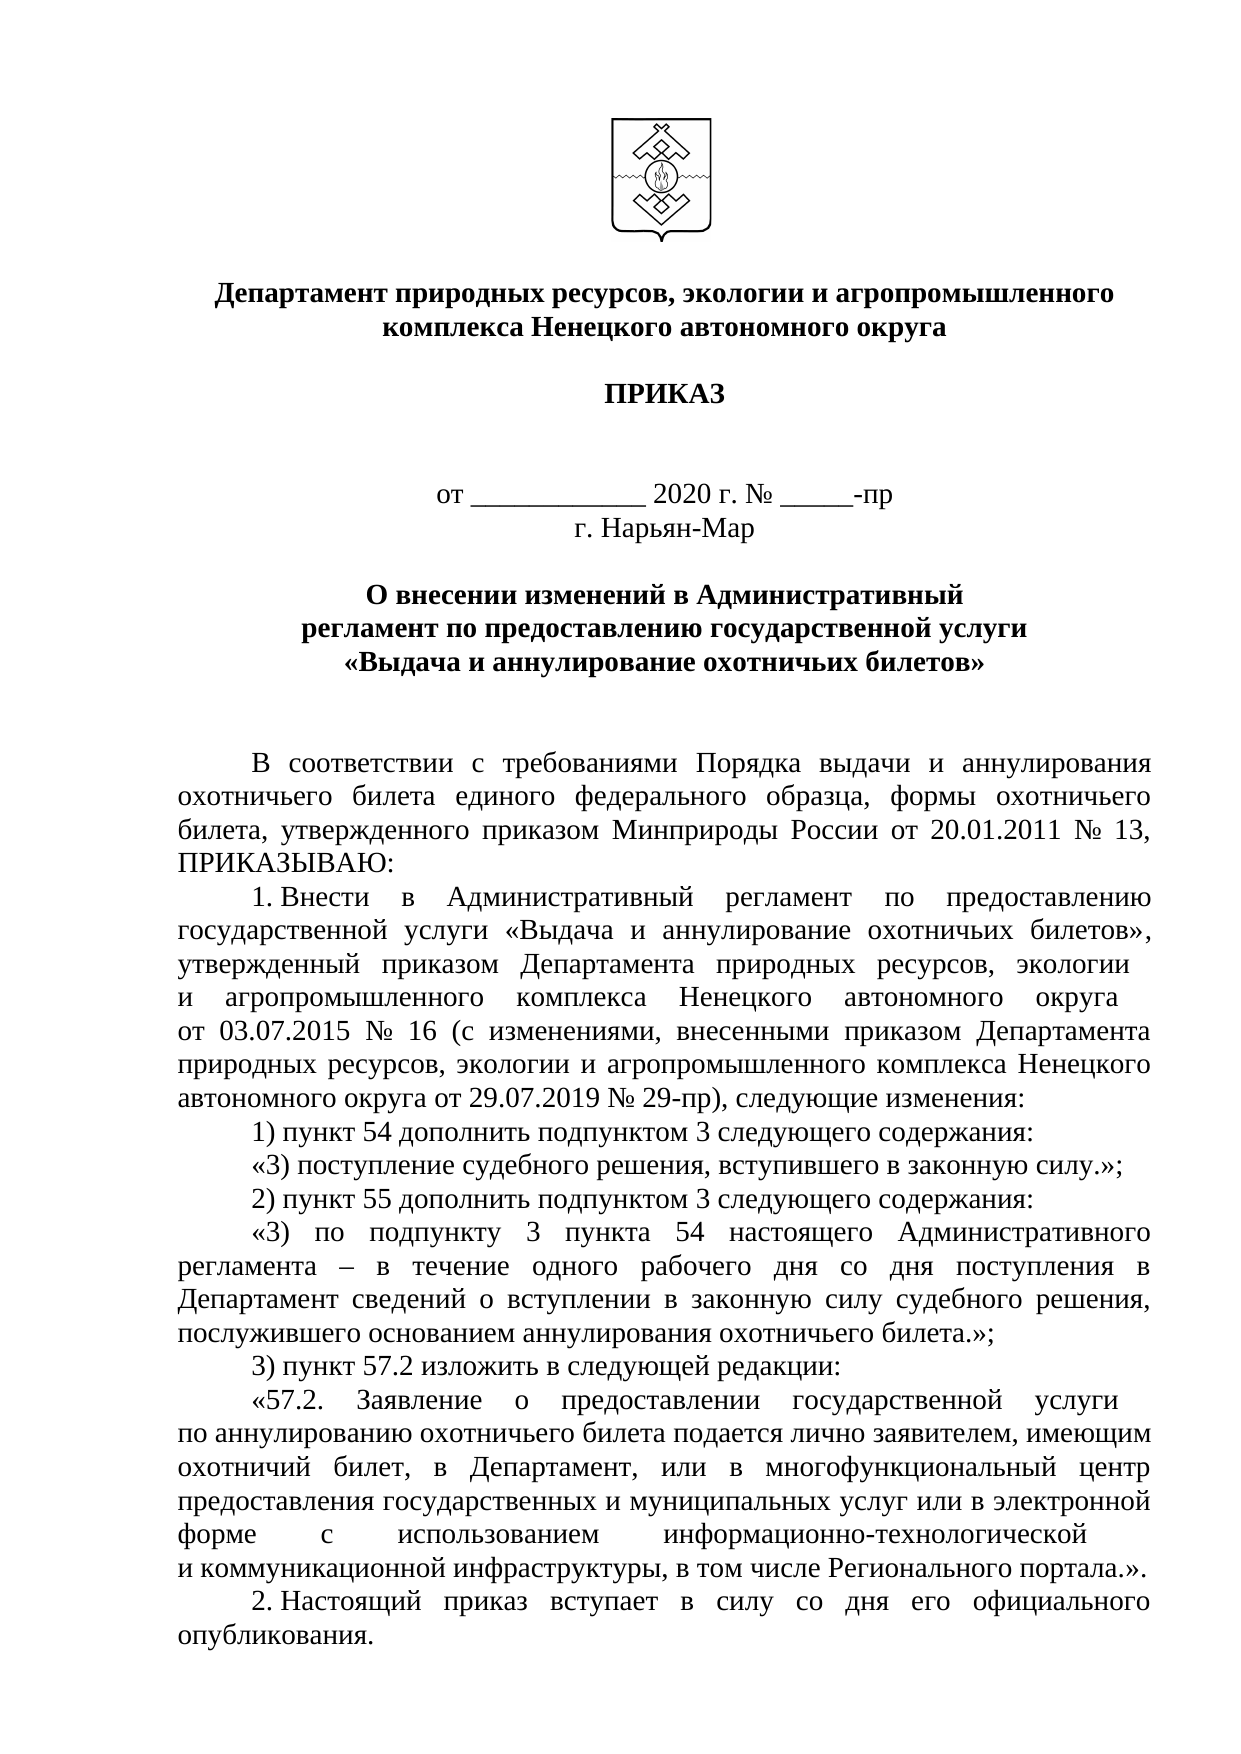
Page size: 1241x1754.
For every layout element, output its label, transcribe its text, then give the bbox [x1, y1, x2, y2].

text от ____________ 2020 г. № _____-пр [177, 476, 1152, 510]
text г. Нарьян-Мар [177, 510, 1152, 543]
text О внесении изменений в Административный регламент по предоставлению государственной услуги «Выдача и аннулирование охотничьих билетов» [295, 577, 1034, 678]
text «3) по подпункту 3 пункта 54 настоящего Административного регламента – в течение одного рабочего дня со дня поступления в Департамент сведений о вступлении в законную силу судебного решения, послужившего основанием аннулирования охотничьего билета.»; [177, 1214, 1152, 1348]
text Департамент природных ресурсов, экологии и агропромышленного комплекса Ненецкого автономного округа [177, 275, 1152, 342]
text 1) пункт 54 дополнить подпунктом 3 следующего содержания: [177, 1114, 1152, 1147]
text «3) поступление судебного решения, вступившего в законную силу.»; [177, 1147, 1152, 1181]
text «57.2. Заявление о предоставлении государственной услуги по аннулированию охотничьего билета подается лично заявителем, имеющим охотничий билет, в Департамент, или в многофункциональный центр предоставления государственных и муниципальных услуг или в электронной форме с использованием информационно-технологической и коммуникационной инфраструктуры, в том числе Регионального портала.». [177, 1382, 1152, 1583]
text 1. Внести в Административный регламент по предоставлению государственной услуги «Выдача и аннулирование охотничьих билетов», утвержденный приказом Департамента природных ресурсов, экологии и агропромышленного комплекса Ненецкого автономного округа от 03.07.2015 № 16 (с изменениями, внесенными приказом Департамента природных ресурсов, экологии и агропромышленного комплекса Ненецкого автономного округа от 29.07.2019 № 29-пр), следующие изменения: [177, 879, 1152, 1114]
text 2. Настоящий приказ вступает в силу со дня его официального опубликования. [177, 1583, 1152, 1650]
picture [611, 118, 712, 242]
text 2) пункт 55 дополнить подпунктом 3 следующего содержания: [177, 1181, 1152, 1214]
text ПРИКАЗ [177, 376, 1152, 409]
text В соответствии с требованиями Порядка выдачи и аннулирования охотничьего билета единого федерального образца, формы охотничьего билета, утвержденного приказом Минприроды России от 20.01.2011 № 13, ПРИКАЗЫВАЮ: [177, 745, 1152, 879]
text 3) пункт 57.2 изложить в следующей редакции: [177, 1348, 1152, 1382]
